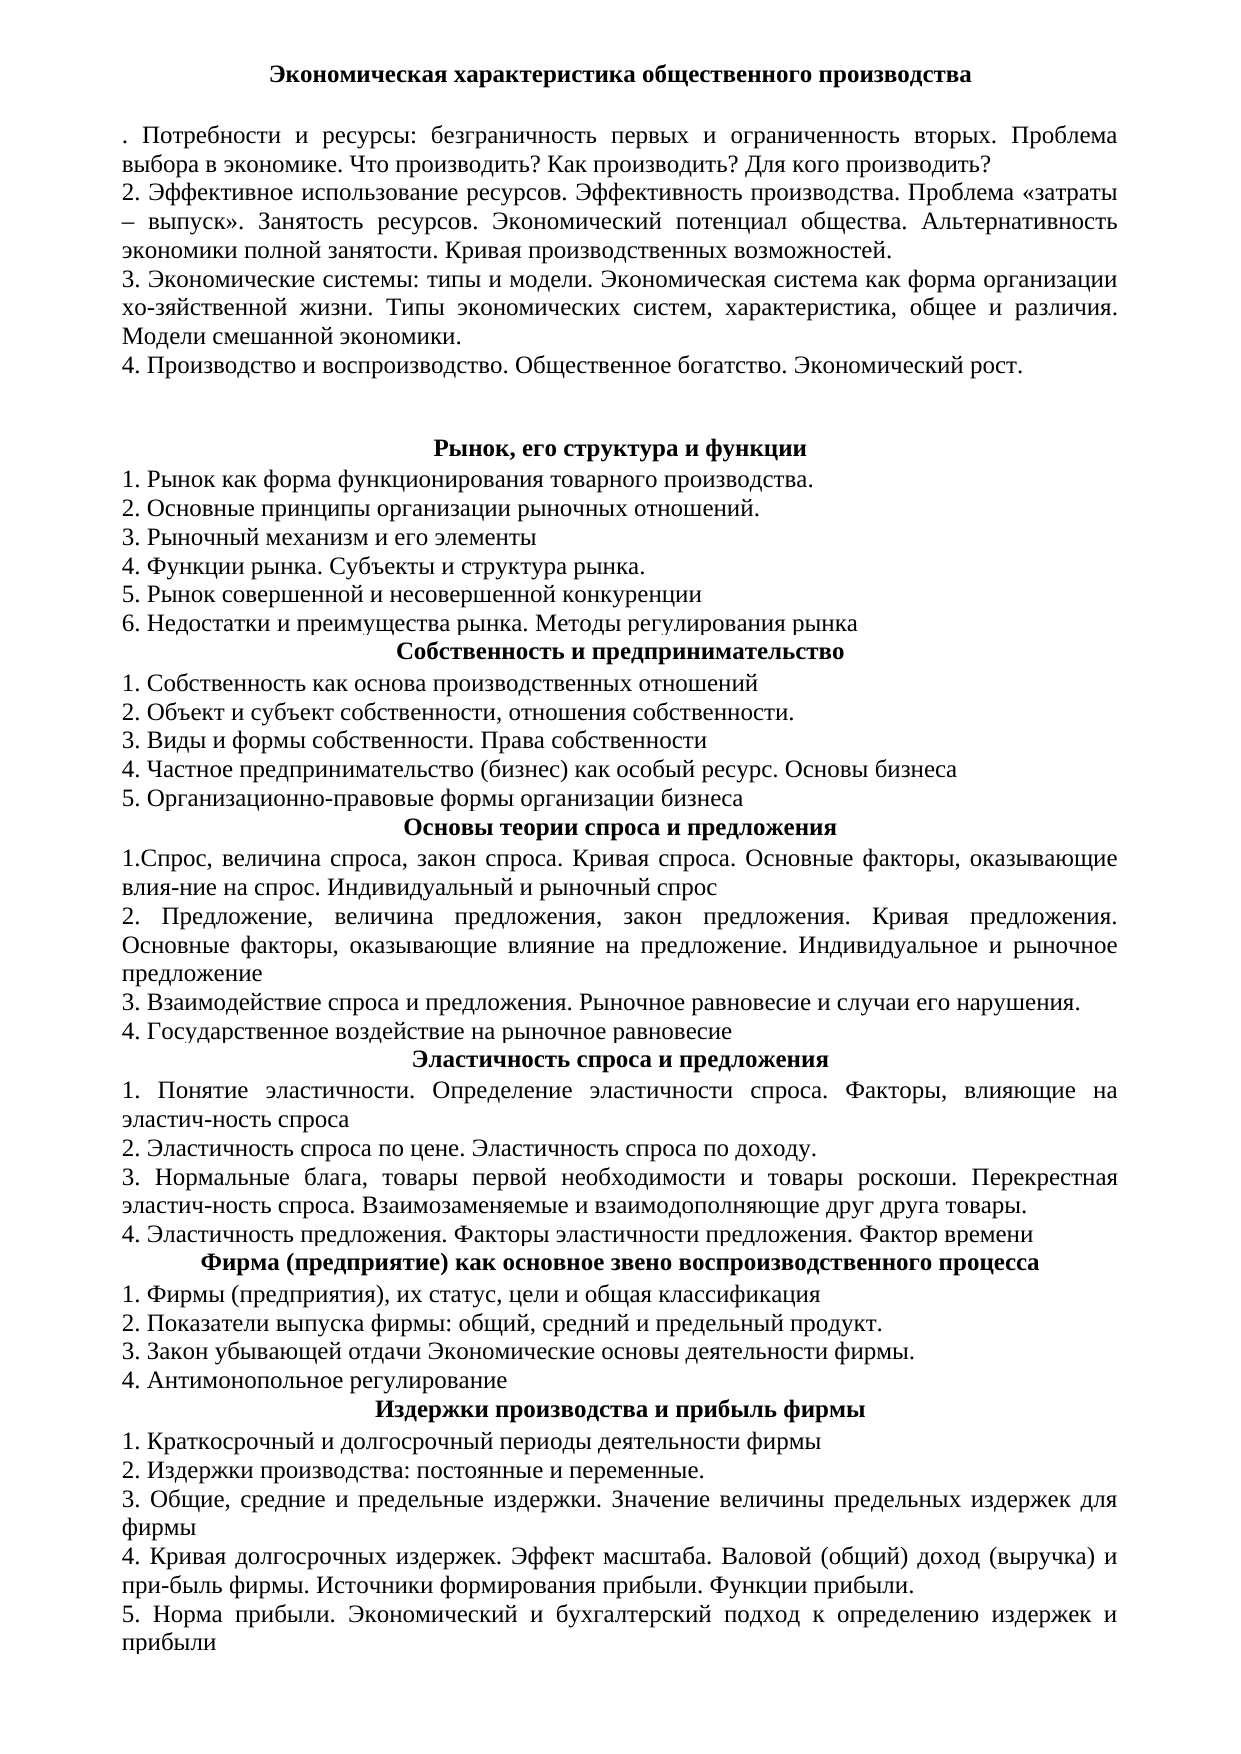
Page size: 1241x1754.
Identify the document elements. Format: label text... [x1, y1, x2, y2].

table_cell Издержки производства и прибыль фирмы [118, 1395, 1122, 1426]
table_cell Собственность и предпринимательство [118, 636, 1122, 668]
table_cell 1. Собственность как основа производственных отношений 2. Объект и субъект собственности, отношения собственности. 3. Виды и формы собственности. Права собственности 4. Частное предпринимательство (бизнес) как особый ресурс. Основы бизнеса 5. Организационно-правовые формы организации бизнеса [118, 668, 1122, 810]
table_cell Рынок, его структура и функции [118, 433, 1122, 464]
table_cell 1. Понятие эластичности. Определение эластичности спроса. Факторы, влияющие на эластич-ность спроса 2. Эластичность спроса по цене. Эластичность спроса по доходу. 3. Нормальные блага, товары первой необходимости и товары роскоши. Перекрестная эластич-ность спроса. Взаимозаменяемые и взаимодополняющие друг друга товары. 4. Эластичность предложения. Факторы эластичности предложения. Фактор времени [118, 1075, 1122, 1246]
table_cell Эластичность спроса и предложения [118, 1044, 1122, 1075]
table_header Экономическая характеристика общественного производства [118, 59, 1122, 120]
table_cell 1.Спрос, величина спроса, закон спроса. Кривая спроса. Основные факторы, оказывающие влия-ние на спрос. Индивидуальный и рыночный спрос 2. Предложение, величина предложения, закон предложения. Кривая предложения. Основные факторы, оказывающие влияние на предложение. Индивидуальное и рыночное предложение 3. Взаимодействие спроса и предложения. Рыночное равновесие и случаи его нарушения. 4. Государственное воздействие на рыночное равновесие [118, 844, 1122, 1042]
table_cell 1. Фирмы (предприятия), их статус, цели и общая классификация 2. Показатели выпуска фирмы: общий, средний и предельный продукт. 3. Закон убывающей отдачи Экономические основы деятельности фирмы. 4. Антимонопольное регулирование [118, 1279, 1122, 1393]
table_cell 1. Рынок как форма функционирования товарного производства. 2. Основные принципы организации рыночных отношений. 3. Рыночный механизм и его элементы 4. Функции рынка. Субъекты и структура рынка. 5. Рынок совершенной и несовершенной конкуренции 6. Недостатки и преимущества рынка. Методы регулирования рынка [118, 465, 1122, 635]
table_cell 1. Краткосрочный и долгосрочный периоды деятельности фирмы 2. Издержки производства: постоянные и переменные. 3. Общие, средние и предельные издержки. Значение величины предельных издержек для фирмы 4. Кривая долгосрочных издержек. Эффект масштаба. Валовой (общий) доход (выручка) и при-быль фирмы. Источники формирования прибыли. Функции прибыли. 5. Норма прибыли. Экономический и бухгалтерский подход к определению издержек и прибыли [118, 1426, 1122, 1653]
table_cell Основы теории спроса и предложения [118, 812, 1122, 843]
table_cell Фирма (предприятие) как основное звено воспроизводственного процесса [118, 1247, 1122, 1279]
table_cell . Потребности и ресурсы: безграничность первых и ограниченность вторых. Проблема выбора в экономике. Что производить? Как производить? Для кого производить? 2. Эффективное использование ресурсов. Эффективность производства. Проблема «затраты – выпуск». Занятость ресурсов. Экономический потенциал общества. Альтернативность экономики полной занятости. Кривая производственных возможностей. 3. Экономические системы: типы и модели. Экономическая система как форма организации хо-зяйственной жизни. Типы экономических систем, характеристика, общее и различия. Модели смешанной экономики. 4. Производство и воспроизводство. Общественное богатство. Экономический рост. [118, 120, 1122, 431]
